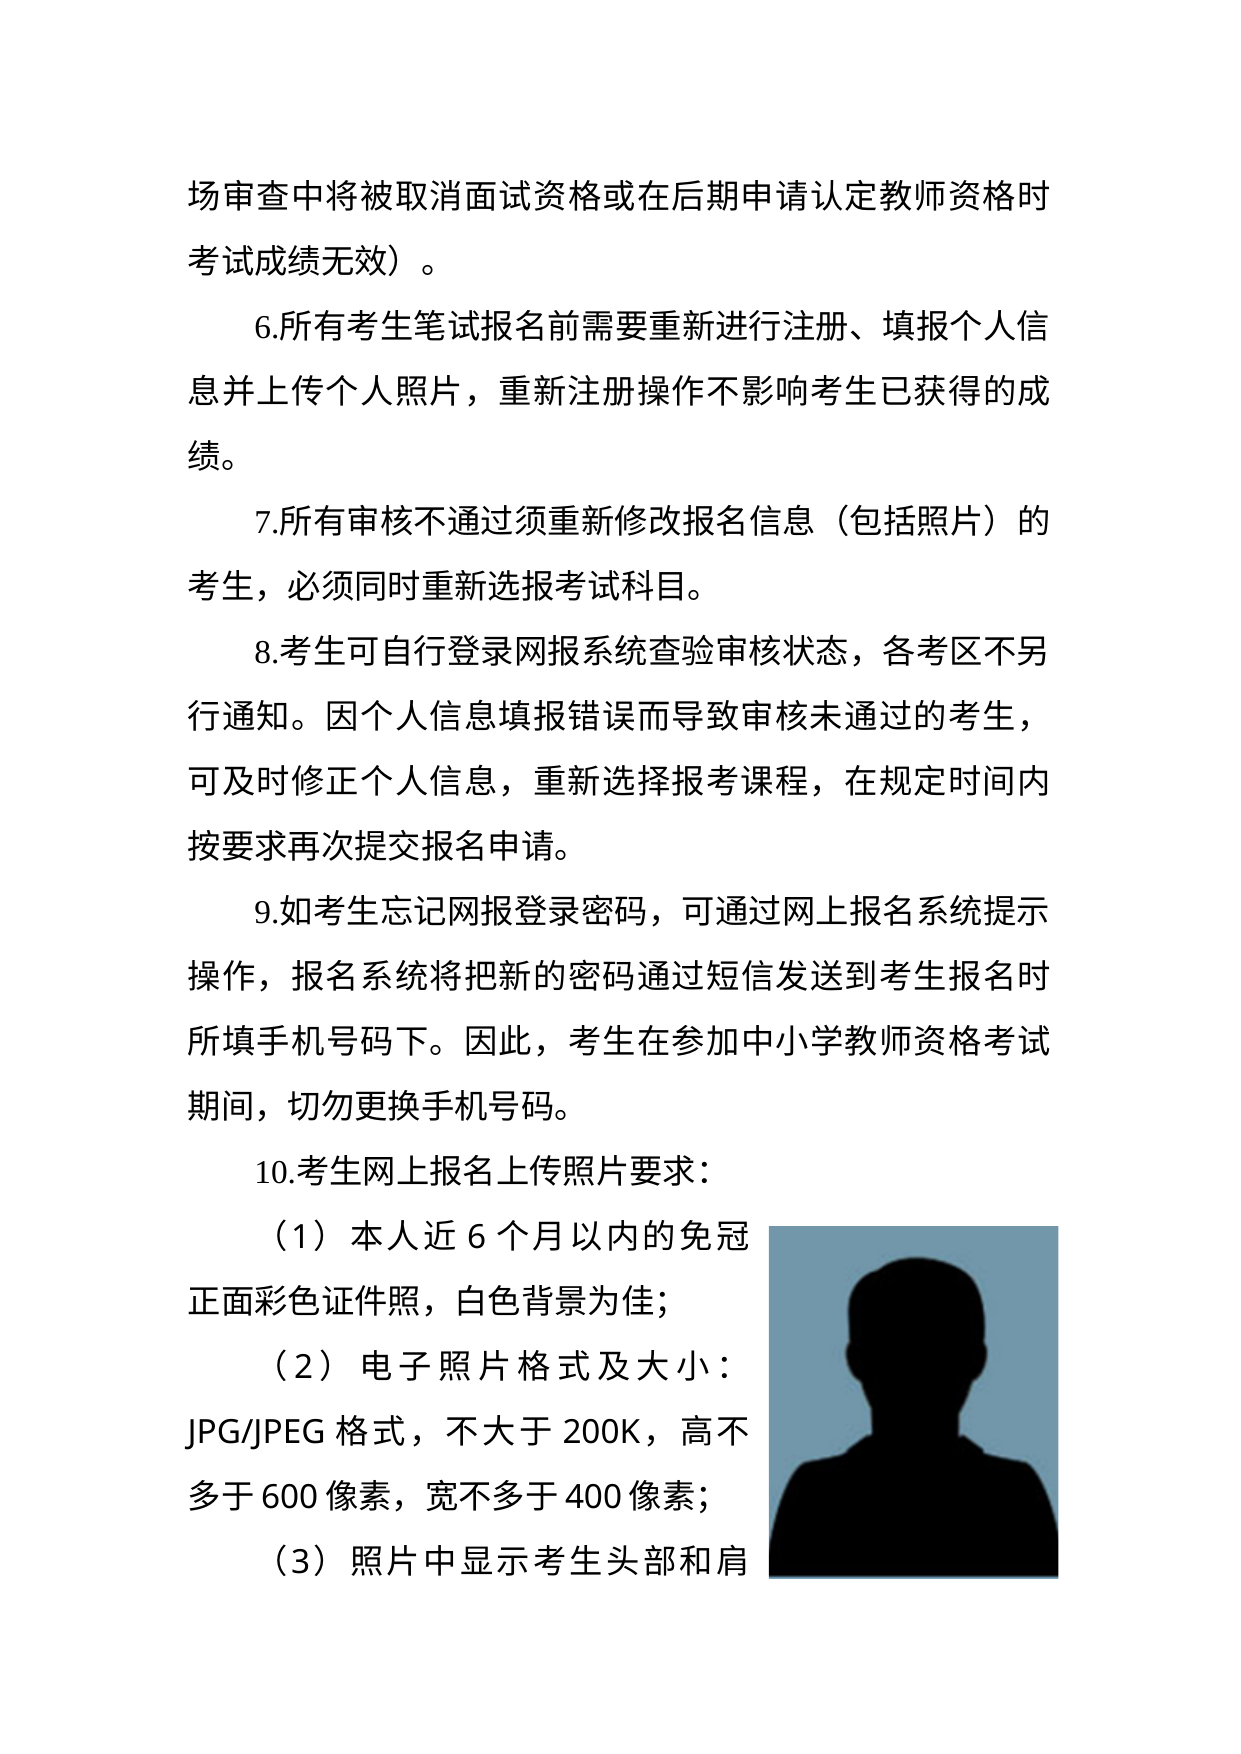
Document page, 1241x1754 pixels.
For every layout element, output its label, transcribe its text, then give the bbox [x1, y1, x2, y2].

text 6.所有考生笔试报名前需要重新进行注册、填报个人信息并上传个人照片，重新注册操作不影响考生已获得的成绩。 [187, 292, 1053, 487]
text （1）本人近6个月以内的免冠正面彩色证件照，白色背景为佳； [187, 1202, 1053, 1332]
text 9.如考生忘记网报登录密码，可通过网上报名系统提示操作，报名系统将把新的密码通过短信发送到考生报名时所填手机号码下。因此，考生在参加中小学教师资格考试期间，切勿更换手机号码。 [187, 877, 1053, 1137]
text 10.考生网上报名上传照片要求： [187, 1137, 1053, 1202]
picture [768, 1226, 1059, 1579]
text 7.所有审核不通过须重新修改报名信息（包括照片）的考生，必须同时重新选报考试科目。 [187, 487, 1053, 617]
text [187, 1527, 1053, 1592]
text 8.考生可自行登录网报系统查验审核状态，各考区不另行通知。因个人信息填报错误而导致审核未通过的考生，可及时修正个人信息，重新选择报考课程，在规定时间内按要求再次提交报名申请。 [187, 617, 1053, 877]
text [187, 162, 1053, 292]
text （2）电子照片格式及大小：JPG/JPEG格式，不大于200K，高不多于600像素，宽不多于400像素； [187, 1332, 768, 1527]
